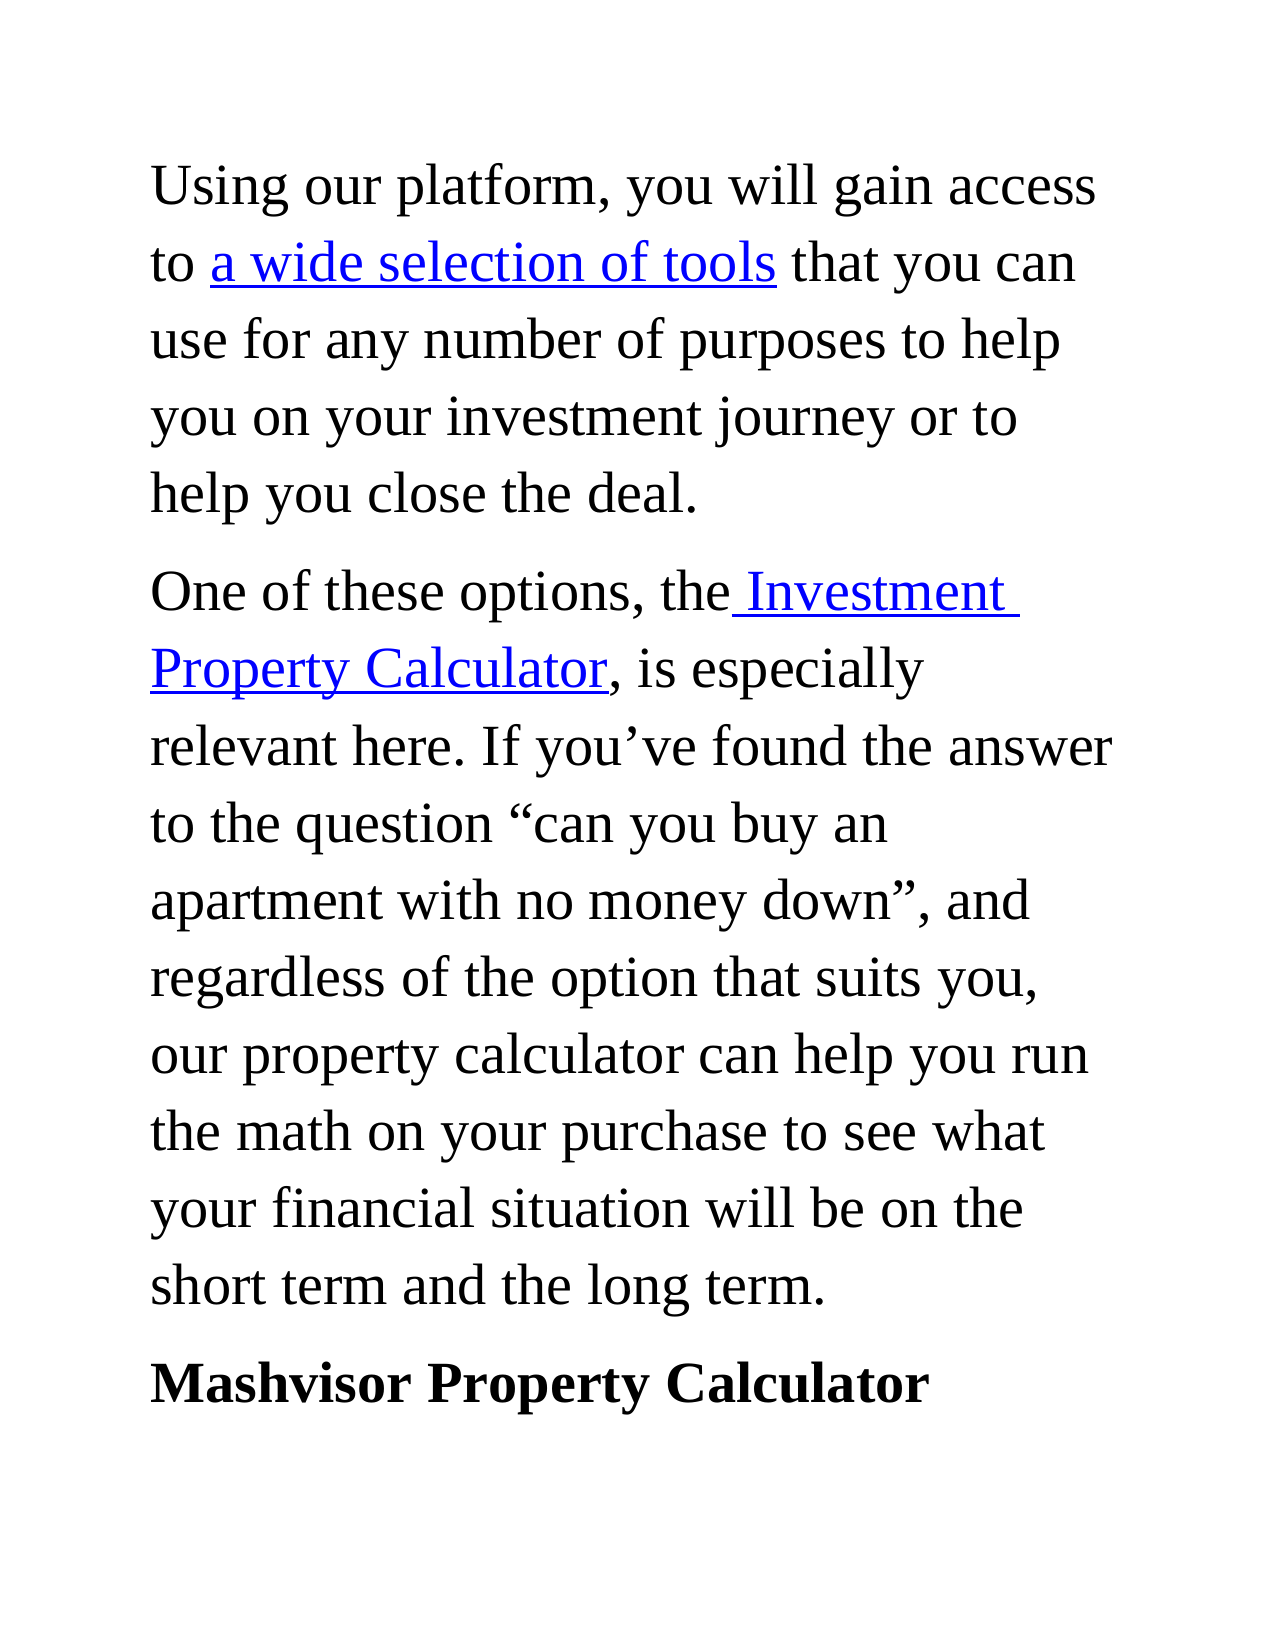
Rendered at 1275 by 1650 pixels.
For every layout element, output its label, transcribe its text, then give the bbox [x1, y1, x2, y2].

text Using our platform, you will gain access to a wide selection of tools that you can use for any number of purposes to help you on your investment journey or to help you close the deal. [150, 150, 1125, 525]
text Mashvisor Property Calculator [150, 1348, 1125, 1415]
text One of these options, the Investment Property Calculator, is especially relevant here. If you’ve found the answer to the question “can you buy an apartment with no money down”, and regardless of the option that suits you, our property calculator can help you run the math on your purchase to see what your financial situation will be on the short term and the long term. [150, 556, 1125, 1317]
